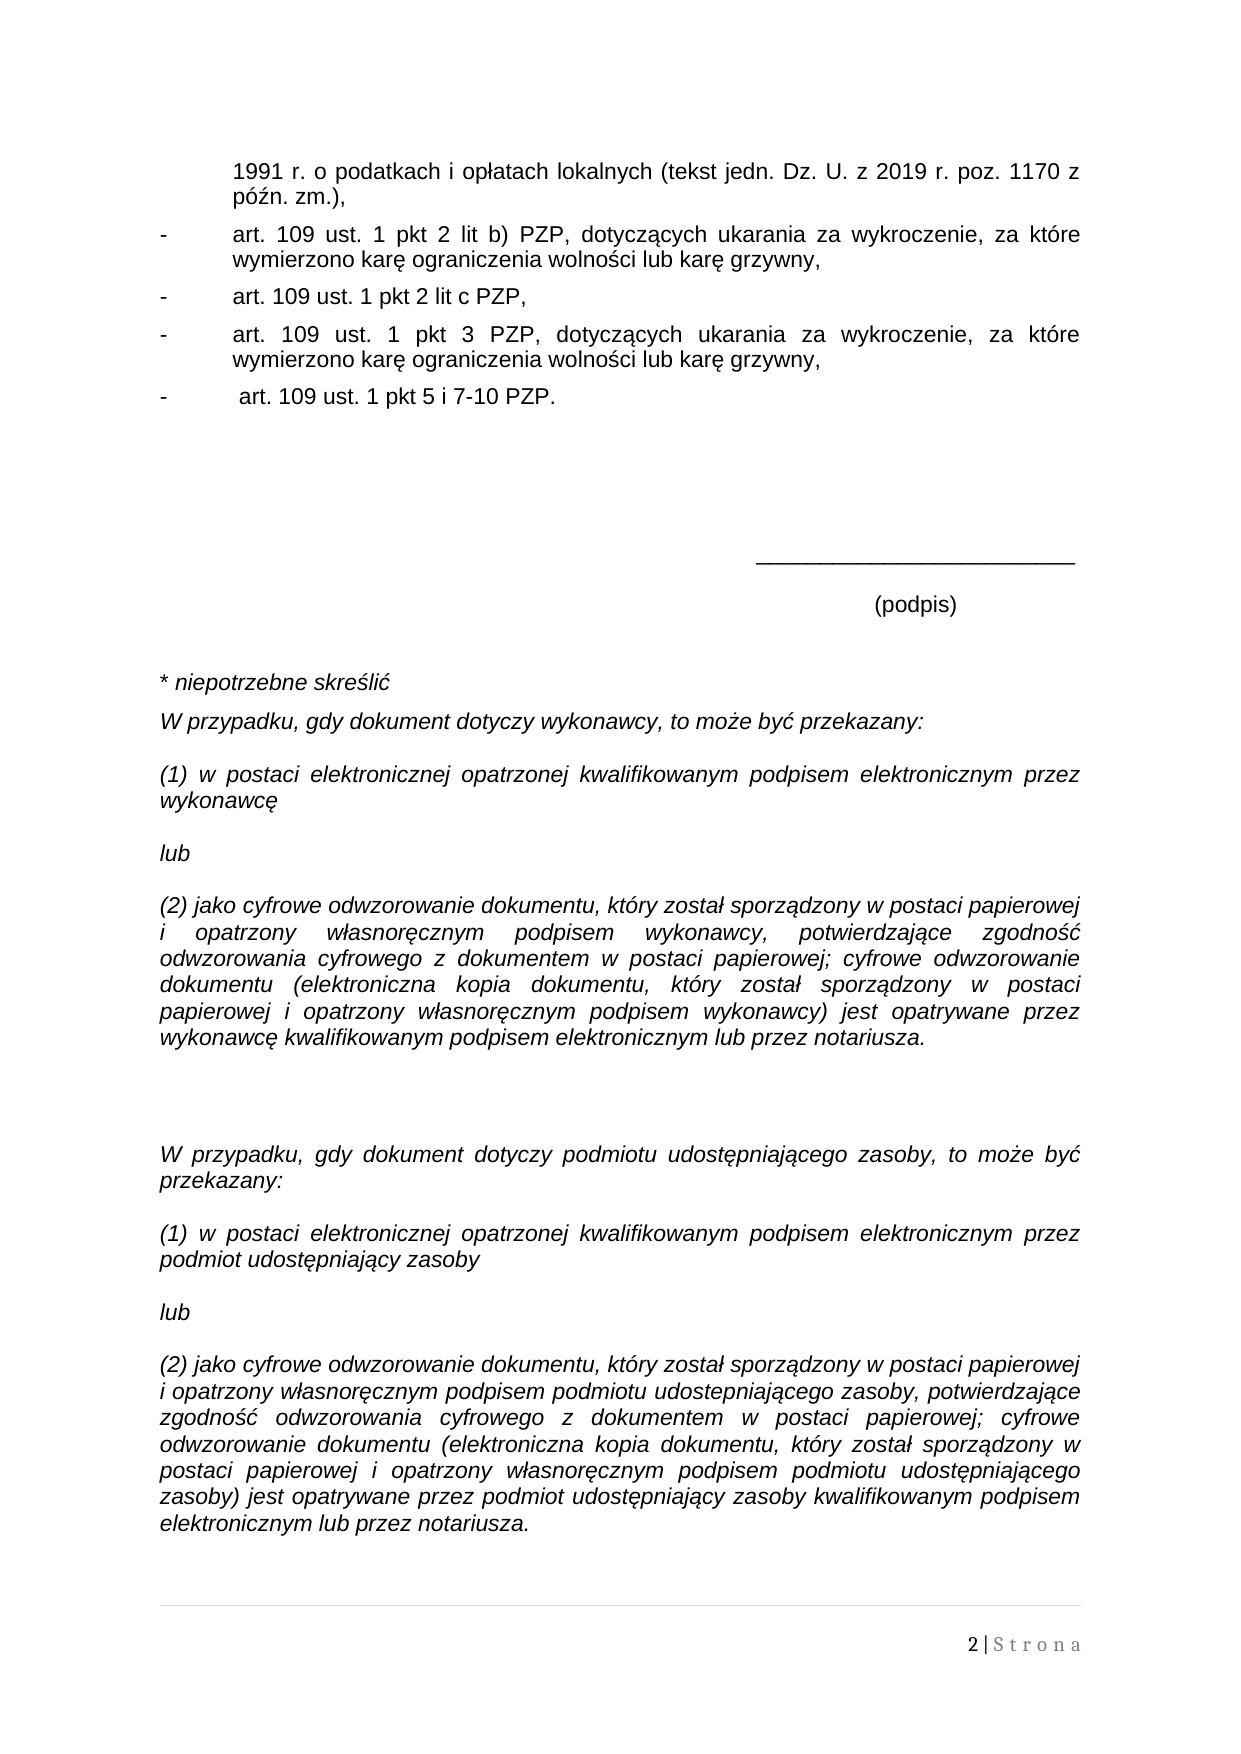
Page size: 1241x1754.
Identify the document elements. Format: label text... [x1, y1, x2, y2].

text - art. 109 ust. 1 pkt 2 lit c PZP, [159, 284, 1081, 309]
text W przypadku, gdy dokument dotyczy wykonawcy, to może być przekazany: (1) w postaci elektronicznej opatrzonej kwalifikowanym podpisem elektronicznym przez wykonawcę lub (2) jako cyfrowe odwzorowanie dokumentu, który został sporządzony w postaci papierowej i opatrzony własnoręcznym podpisem wykonawcy, potwierdzające zgodność odwzorowania cyfrowego z dokumentem w postaci papierowej; cyfrowe odwzorowanie dokumentu (elektroniczna kopia dokumentu, który został sporządzony w postaci papierowej i opatrzony własnoręcznym podpisem wykonawcy) jest opatrywane przez wykonawcę kwalifikowanym podpisem elektronicznym lub przez notariusza. [159, 708, 1081, 1050]
text - art. 109 ust. 1 pkt 3 PZP, dotyczących ukarania za wykroczenie, za które wymierzono karę ograniczenia wolności lub karę grzywny, [159, 322, 1081, 372]
text - art. 109 ust. 1 pkt 5 i 7-10 PZP. [159, 384, 1081, 409]
text _________________________ (podpis) [750, 538, 1081, 618]
text - art. 109 ust. 1 pkt 2 lit b) PZP, dotyczących ukarania za wykroczenie, za które wymierzono karę ograniczenia wolności lub karę grzywny, [159, 222, 1081, 272]
text * niepotrzebne skreślić [159, 669, 1081, 695]
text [159, 159, 1081, 209]
text W przypadku, gdy dokument dotyczy podmiotu udostępniającego zasoby, to może być przekazany: (1) w postaci elektronicznej opatrzonej kwalifikowanym podpisem elektronicznym przez podmiot udostępniający zasoby lub (2) jako cyfrowe odwzorowanie dokumentu, który został sporządzony w postaci papierowej i opatrzony własnoręcznym podpisem podmiotu udostepniającego zasoby, potwierdzające zgodność odwzorowania cyfrowego z dokumentem w postaci papierowej; cyfrowe odwzorowanie dokumentu (elektroniczna kopia dokumentu, który został sporządzony w postaci papierowej i opatrzony własnoręcznym podpisem podmiotu udostępniającego zasoby) jest opatrywane przez podmiot udostępniający zasoby kwalifikowanym podpisem elektronicznym lub przez notariusza. [159, 1141, 1081, 1536]
